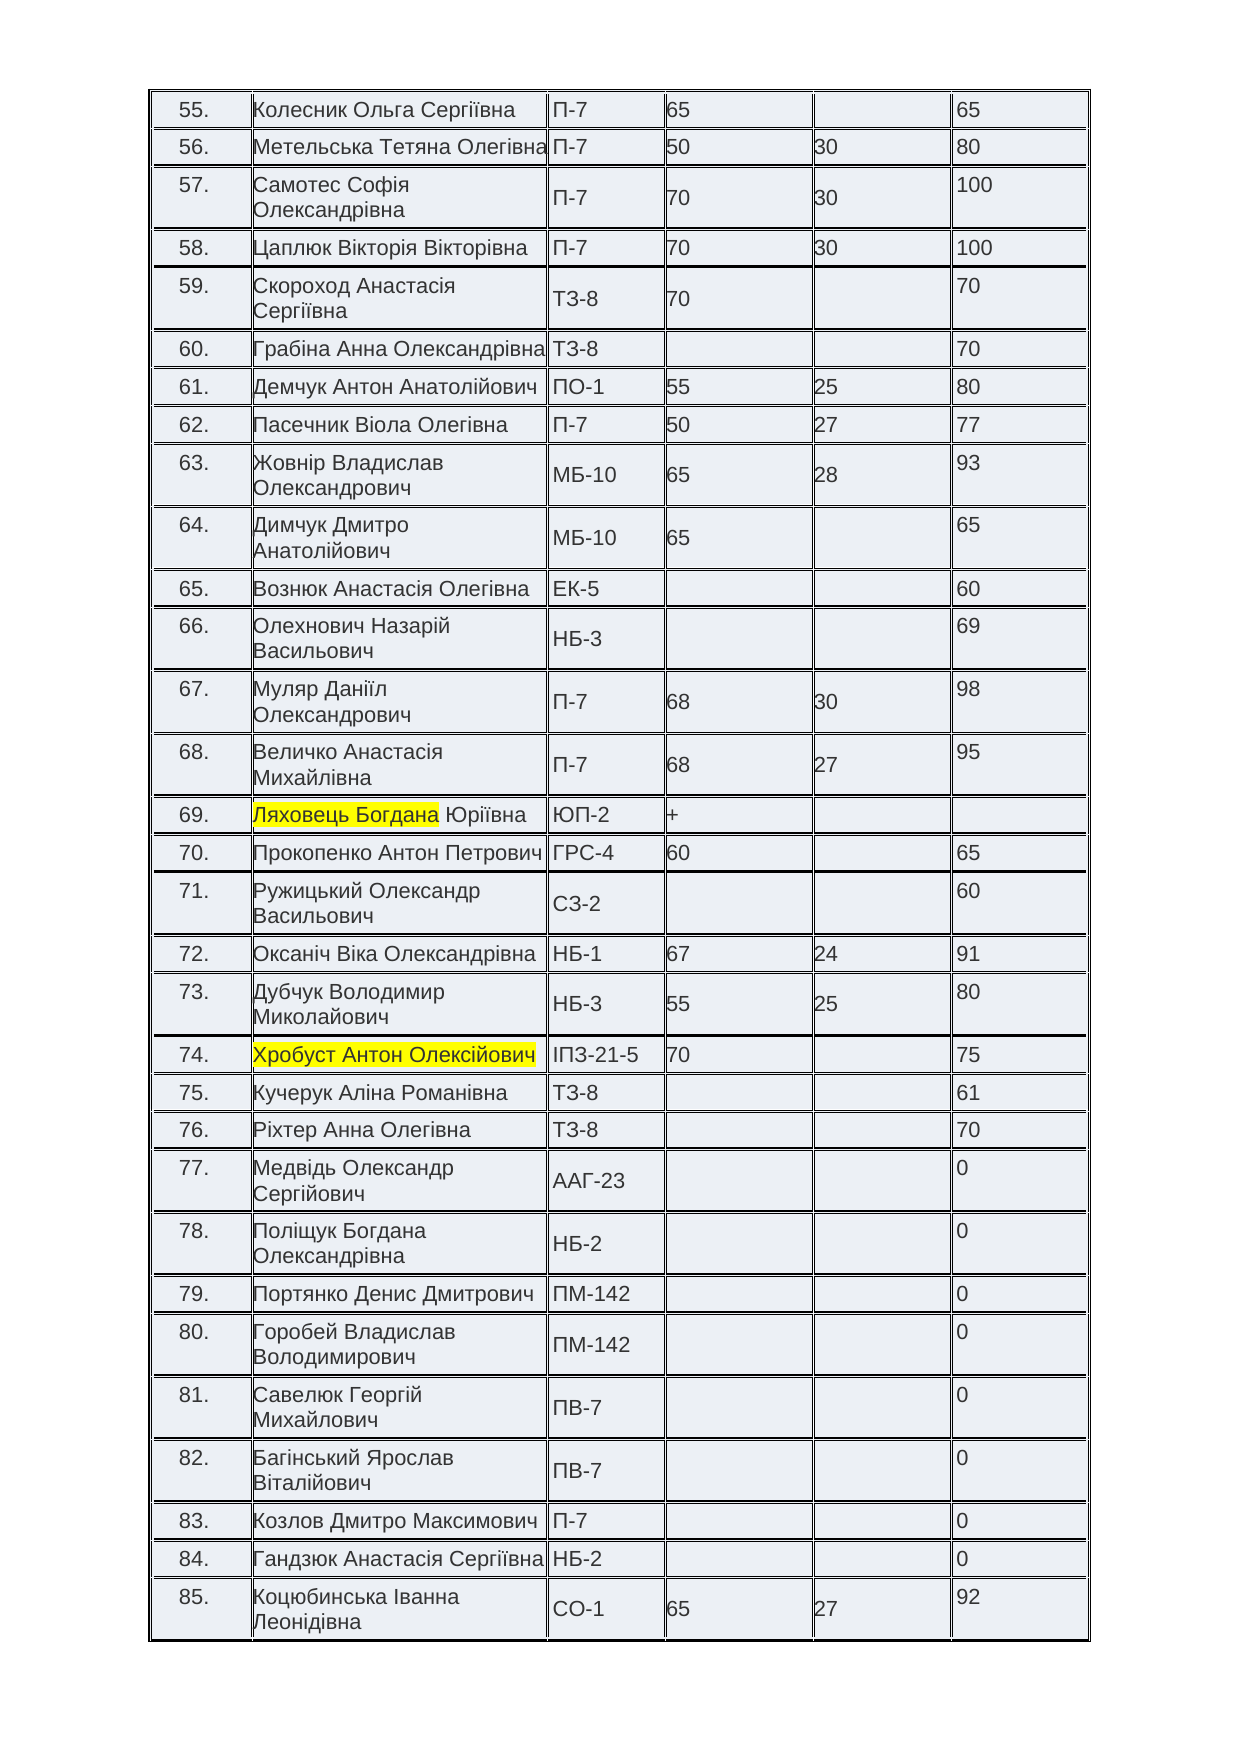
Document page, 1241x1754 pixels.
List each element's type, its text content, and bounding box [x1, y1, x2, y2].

table_cell 70 [667, 231, 812, 265]
table_cell [150, 971, 252, 1034]
table_cell Савелюк Георгій Михайлович [254, 1378, 546, 1437]
table_cell [152, 731, 251, 794]
table_cell 25 [815, 974, 950, 1034]
table_cell П-7 [549, 407, 664, 441]
table_cell Поліщук Богдана Олександрівна [254, 1214, 546, 1273]
table_cell [815, 1113, 950, 1147]
table_cell [667, 609, 812, 668]
table_cell П-7 [549, 735, 664, 794]
table_cell П-7 [548, 92, 666, 126]
table_cell 93 [953, 441, 1088, 504]
table_cell 100 [953, 164, 1088, 227]
table_cell [667, 1277, 812, 1311]
table_cell ТЗ-8 [549, 332, 664, 366]
table_cell [152, 933, 251, 971]
table_cell НБ-3 [549, 609, 664, 668]
table_cell [152, 1147, 251, 1210]
table_cell Муляр Даніїл Олександрович [254, 672, 546, 731]
table_cell [152, 1437, 251, 1500]
table_cell 30 [815, 168, 950, 227]
table_cell 80 [951, 971, 1089, 1034]
table_cell 0 [953, 1437, 1088, 1500]
table_cell [667, 1441, 812, 1500]
table_cell Пасечник Віола Олегівна [254, 407, 546, 441]
table_cell НБ-2 [549, 1214, 664, 1273]
table_cell П-7 [549, 130, 664, 164]
table_cell 69 [953, 605, 1088, 668]
table_cell [815, 571, 950, 605]
table_cell [152, 1374, 251, 1437]
table_cell 28 [815, 445, 950, 504]
table_cell [152, 328, 251, 366]
table_cell [152, 1500, 251, 1538]
table_cell П-7 [549, 168, 664, 227]
table_cell [815, 798, 950, 832]
table_cell 70 [953, 265, 1088, 328]
table_cell 77 [951, 404, 1089, 441]
table_cell 24 [815, 937, 950, 971]
table_cell [152, 1311, 251, 1374]
table_cell 65 [951, 92, 1088, 126]
table_cell МБ-10 [549, 508, 664, 567]
table_cell ПМ-142 [549, 1277, 664, 1311]
table_cell [953, 794, 1088, 832]
table_cell 25 [815, 369, 950, 404]
table_cell 60 [953, 870, 1088, 933]
table_cell СЗ-2 [549, 873, 664, 933]
table_cell ПВ-7 [549, 1441, 664, 1500]
table_cell [152, 1273, 251, 1311]
table_cell [152, 605, 251, 668]
table_cell Цаплюк Вікторія Вікторівна [254, 231, 546, 265]
table_cell [815, 1214, 950, 1273]
table_cell ЕК-5 [549, 571, 664, 605]
table_cell 60 [667, 836, 812, 870]
table_cell 65 [667, 508, 812, 567]
table_cell 68 [667, 735, 812, 794]
table_cell НБ-2 [549, 1542, 664, 1576]
table_cell Гандзюк Анастасія Сергіївна [254, 1542, 546, 1576]
table_cell 92 [951, 1576, 1089, 1639]
table_cell Прокопенко Антон Петрович [254, 836, 546, 870]
table_cell 50 [667, 130, 812, 164]
table_cell [815, 609, 950, 668]
table_cell 65 [666, 1579, 813, 1639]
table_cell [815, 332, 950, 366]
table_cell 0 [953, 1538, 1088, 1576]
table_cell Вознюк Анастасія Олегівна [254, 571, 546, 605]
table_cell Олехнович Назарій Васильович [254, 609, 546, 668]
table_cell [815, 1441, 950, 1500]
table_cell СО-1 [548, 1579, 666, 1639]
table_cell Ріхтер Анна Олегівна [254, 1113, 546, 1147]
table_cell Величко Анастасія Михайлівна [254, 735, 546, 794]
table_cell [152, 668, 251, 731]
table_cell 65 [666, 92, 813, 126]
table_cell 75 [953, 1034, 1088, 1072]
table_cell [152, 441, 251, 504]
table_cell 0 [953, 1210, 1088, 1273]
table_cell 65 [953, 505, 1088, 567]
table_cell 60 [953, 568, 1088, 605]
table_cell [815, 873, 950, 933]
table_cell 80 [953, 126, 1088, 164]
table_cell [152, 1538, 251, 1576]
table_cell Ружицький Олександр Васильович [254, 873, 546, 933]
table_cell [667, 1504, 812, 1538]
table_cell [152, 505, 251, 567]
table_cell [667, 1151, 812, 1210]
table_cell 27 [815, 407, 950, 441]
table_cell [815, 1504, 950, 1538]
table_cell [815, 508, 950, 567]
table_cell 55 [667, 974, 812, 1034]
table_cell [152, 1210, 251, 1273]
table_cell [815, 1075, 950, 1109]
table_cell Скороход Анастасія Сергіївна [254, 268, 546, 328]
table_cell [150, 366, 252, 404]
table_cell Кучерук Аліна Романівна [254, 1075, 546, 1109]
table_cell ГРС-4 [549, 836, 664, 870]
table_cell Грабіна Анна Олександрівна [254, 332, 546, 366]
table_cell [152, 126, 251, 164]
table_cell [152, 794, 251, 832]
table_cell 65 [667, 445, 812, 504]
table_cell 0 [953, 1273, 1088, 1311]
table_cell МБ-10 [549, 445, 664, 504]
table_cell [150, 404, 252, 441]
table_cell Димчук Дмитро Анатолійович [254, 508, 546, 567]
table_cell 70 [667, 268, 812, 328]
table_cell [152, 227, 251, 265]
table_cell [667, 1214, 812, 1273]
table_cell 30 [815, 231, 950, 265]
table_cell Портянко Денис Дмитрович [254, 1277, 546, 1311]
table_cell ІПЗ-21-5 [549, 1037, 664, 1072]
table_cell [815, 1151, 950, 1210]
table_cell 0 [953, 1500, 1088, 1538]
table_cell 70 [667, 168, 812, 227]
table_cell П-7 [549, 231, 664, 265]
table_cell 50 [667, 407, 812, 441]
table_cell [150, 1072, 252, 1109]
table_cell ЮП-2 [549, 798, 664, 832]
table_cell ТЗ-8 [549, 268, 664, 328]
table_cell [667, 873, 812, 933]
table_cell ПО-1 [549, 369, 664, 404]
table_cell 80 [951, 366, 1089, 404]
table_cell 27 [814, 1579, 951, 1639]
table_cell Колесник Ольга Сергіївна [253, 92, 548, 126]
table_cell [667, 1378, 812, 1437]
table_cell 95 [953, 731, 1088, 794]
table_cell Самотес Софія Олександрівна [254, 168, 546, 227]
table_cell [152, 1034, 251, 1072]
table_cell ПМ-142 [549, 1315, 664, 1374]
table_cell Козлов Дмитро Максимович [254, 1504, 546, 1538]
table_cell [815, 1315, 950, 1374]
table_cell [152, 832, 251, 870]
table_cell [667, 1075, 812, 1109]
table_cell ПВ-7 [549, 1378, 664, 1437]
table_cell 0 [953, 1311, 1088, 1374]
table_cell Горобей Владислав Володимирович [254, 1315, 546, 1374]
table_cell Дубчук Володимир Миколайович [254, 974, 546, 1034]
table_cell [815, 1277, 950, 1311]
table_cell 0 [953, 1374, 1088, 1437]
table_cell [667, 1315, 812, 1374]
table_cell [814, 92, 951, 126]
table_cell Демчук Антон Анатолійович [254, 369, 546, 404]
table_cell Багінський Ярослав Віталійович [254, 1441, 546, 1500]
table_cell [152, 1110, 251, 1147]
table_cell [667, 332, 812, 366]
table_cell [667, 1542, 812, 1576]
table_cell 30 [815, 672, 950, 731]
table_cell 65 [953, 832, 1088, 870]
table_cell П-7 [549, 1504, 664, 1538]
table_cell Жовнір Владислав Олександрович [254, 445, 546, 504]
table_cell 70 [667, 1037, 812, 1072]
table_cell 30 [815, 130, 950, 164]
table_cell Ляховець Богдана Юріївна [254, 798, 546, 832]
table_cell [152, 265, 251, 328]
table_cell ААГ-23 [549, 1151, 664, 1210]
table_cell [815, 1542, 950, 1576]
table_cell Метельська Тетяна Олегівна [254, 130, 546, 164]
table_cell 70 [953, 1110, 1088, 1147]
table_cell ТЗ-8 [549, 1075, 664, 1109]
table_cell [815, 268, 950, 328]
table_cell + [667, 798, 812, 832]
table_cell 70 [953, 328, 1088, 366]
table_cell Оксаніч Віка Олександрівна [254, 937, 546, 971]
table_cell 0 [953, 1147, 1088, 1210]
table_cell 91 [953, 933, 1088, 971]
table_cell [152, 92, 252, 126]
table_cell [815, 1378, 950, 1437]
table_cell Коцюбинська Іванна Леонідівна [253, 1579, 548, 1639]
table_cell 100 [953, 227, 1088, 265]
table_cell [815, 836, 950, 870]
table_cell НБ-1 [549, 937, 664, 971]
table_cell Медвідь Олександр Сергійович [254, 1151, 546, 1210]
table_cell Хробуст Антон Олексійович [254, 1037, 546, 1072]
table_cell [815, 1037, 950, 1072]
table_cell [667, 1113, 812, 1147]
table_cell [152, 870, 251, 933]
table_cell [152, 568, 251, 605]
table_cell 27 [815, 735, 950, 794]
table_cell [152, 164, 251, 227]
table_cell 98 [953, 668, 1088, 731]
table_cell [667, 571, 812, 605]
table_cell 61 [951, 1072, 1089, 1109]
table_cell П-7 [549, 672, 664, 731]
table_cell ТЗ-8 [549, 1113, 664, 1147]
table_cell [150, 1576, 252, 1639]
table_cell 67 [667, 937, 812, 971]
table_cell 68 [667, 672, 812, 731]
table_cell НБ-3 [549, 974, 664, 1034]
table_cell 55 [667, 369, 812, 404]
